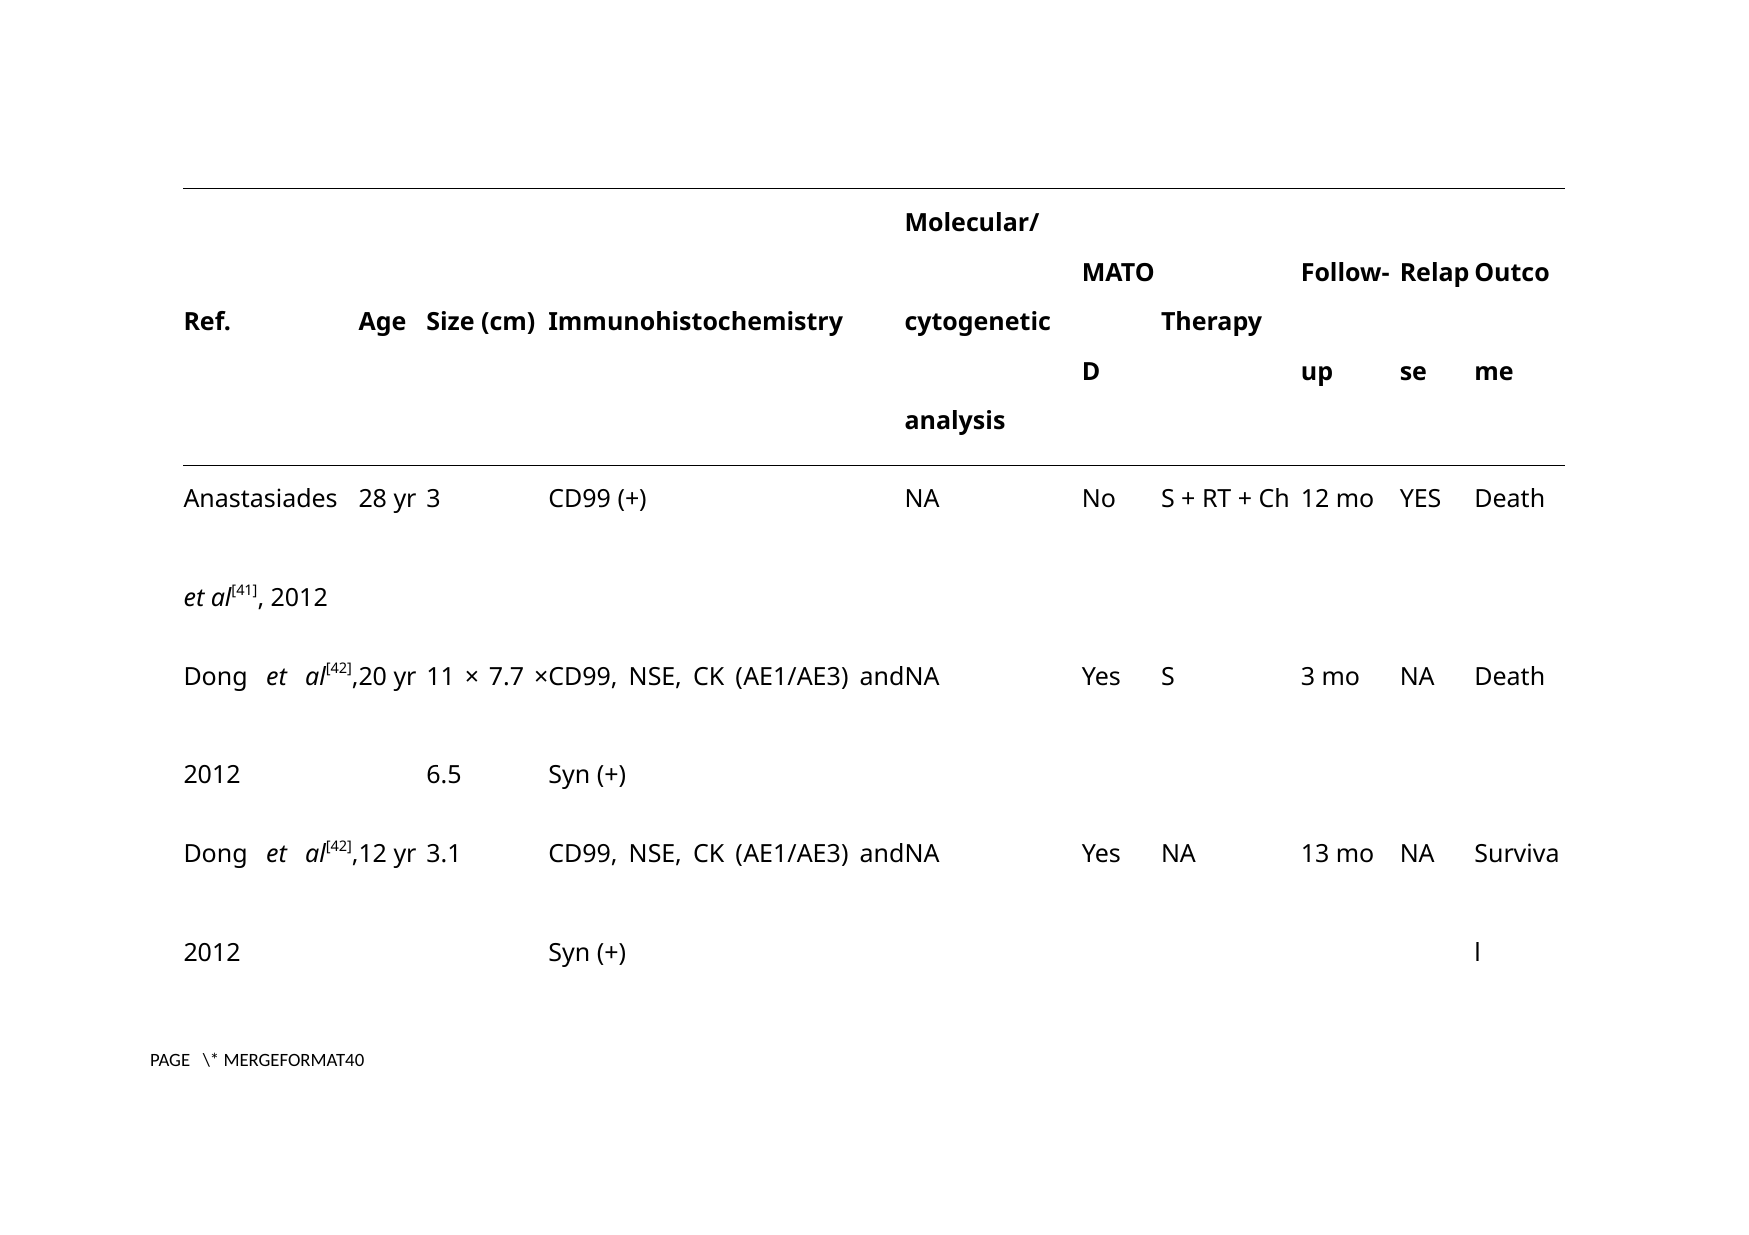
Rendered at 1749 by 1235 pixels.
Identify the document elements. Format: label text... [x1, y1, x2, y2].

table_cell Yes [1082, 642, 1161, 819]
table_cell 3 mo [1301, 642, 1399, 819]
table_cell 11 × 7.7 × 6.5 [426, 642, 548, 819]
table_header Molecular/cytogenetic analysis [904, 189, 1082, 465]
table_cell 3 [426, 466, 548, 642]
table_cell CD99, NSE, CK (AE1/AE3) and Syn (+) [548, 642, 904, 819]
table_header Ref. [183, 189, 358, 465]
table_cell Survival [1474, 819, 1565, 996]
table_cell Death [1474, 466, 1565, 642]
table_cell NA [1161, 819, 1301, 996]
table_cell 12 yr [358, 819, 426, 996]
table_cell 12 mo [1301, 466, 1399, 642]
table_cell S + RT + Ch [1161, 466, 1301, 642]
table_cell 13 mo [1301, 819, 1399, 996]
table_cell Death [1474, 642, 1565, 819]
table_cell 20 yr [358, 642, 426, 819]
table_cell 3.1 [426, 819, 548, 996]
table_header Follow-up [1301, 189, 1399, 465]
table_cell Dong et al[42], 2012 [183, 819, 358, 996]
table_header Relapse [1400, 189, 1474, 465]
table_cell Dong et al[42], 2012 [183, 642, 358, 819]
table_cell NA [1400, 819, 1474, 996]
table_cell YES [1400, 466, 1474, 642]
table_cell NA [904, 819, 1082, 996]
table_cell NA [1400, 642, 1474, 819]
table_cell NA [904, 466, 1082, 642]
table_header Immunohistochemistry [548, 189, 904, 465]
table_cell Anastasiades et al[41], 2012 [183, 466, 358, 642]
table_header Outcome [1474, 189, 1565, 465]
table_header Size (cm) [426, 189, 548, 465]
table_cell CD99, NSE, CK (AE1/AE3) and Syn (+) [548, 819, 904, 996]
table_header Age [358, 189, 426, 465]
table_cell S [1161, 642, 1301, 819]
table_header Matod [1082, 189, 1161, 465]
table_cell No [1082, 466, 1161, 642]
table_cell NA [904, 642, 1082, 819]
table_header Therapy [1161, 189, 1301, 465]
table_cell 28 yr [358, 466, 426, 642]
table_cell Yes [1082, 819, 1161, 996]
table_cell CD99 (+) [548, 466, 904, 642]
